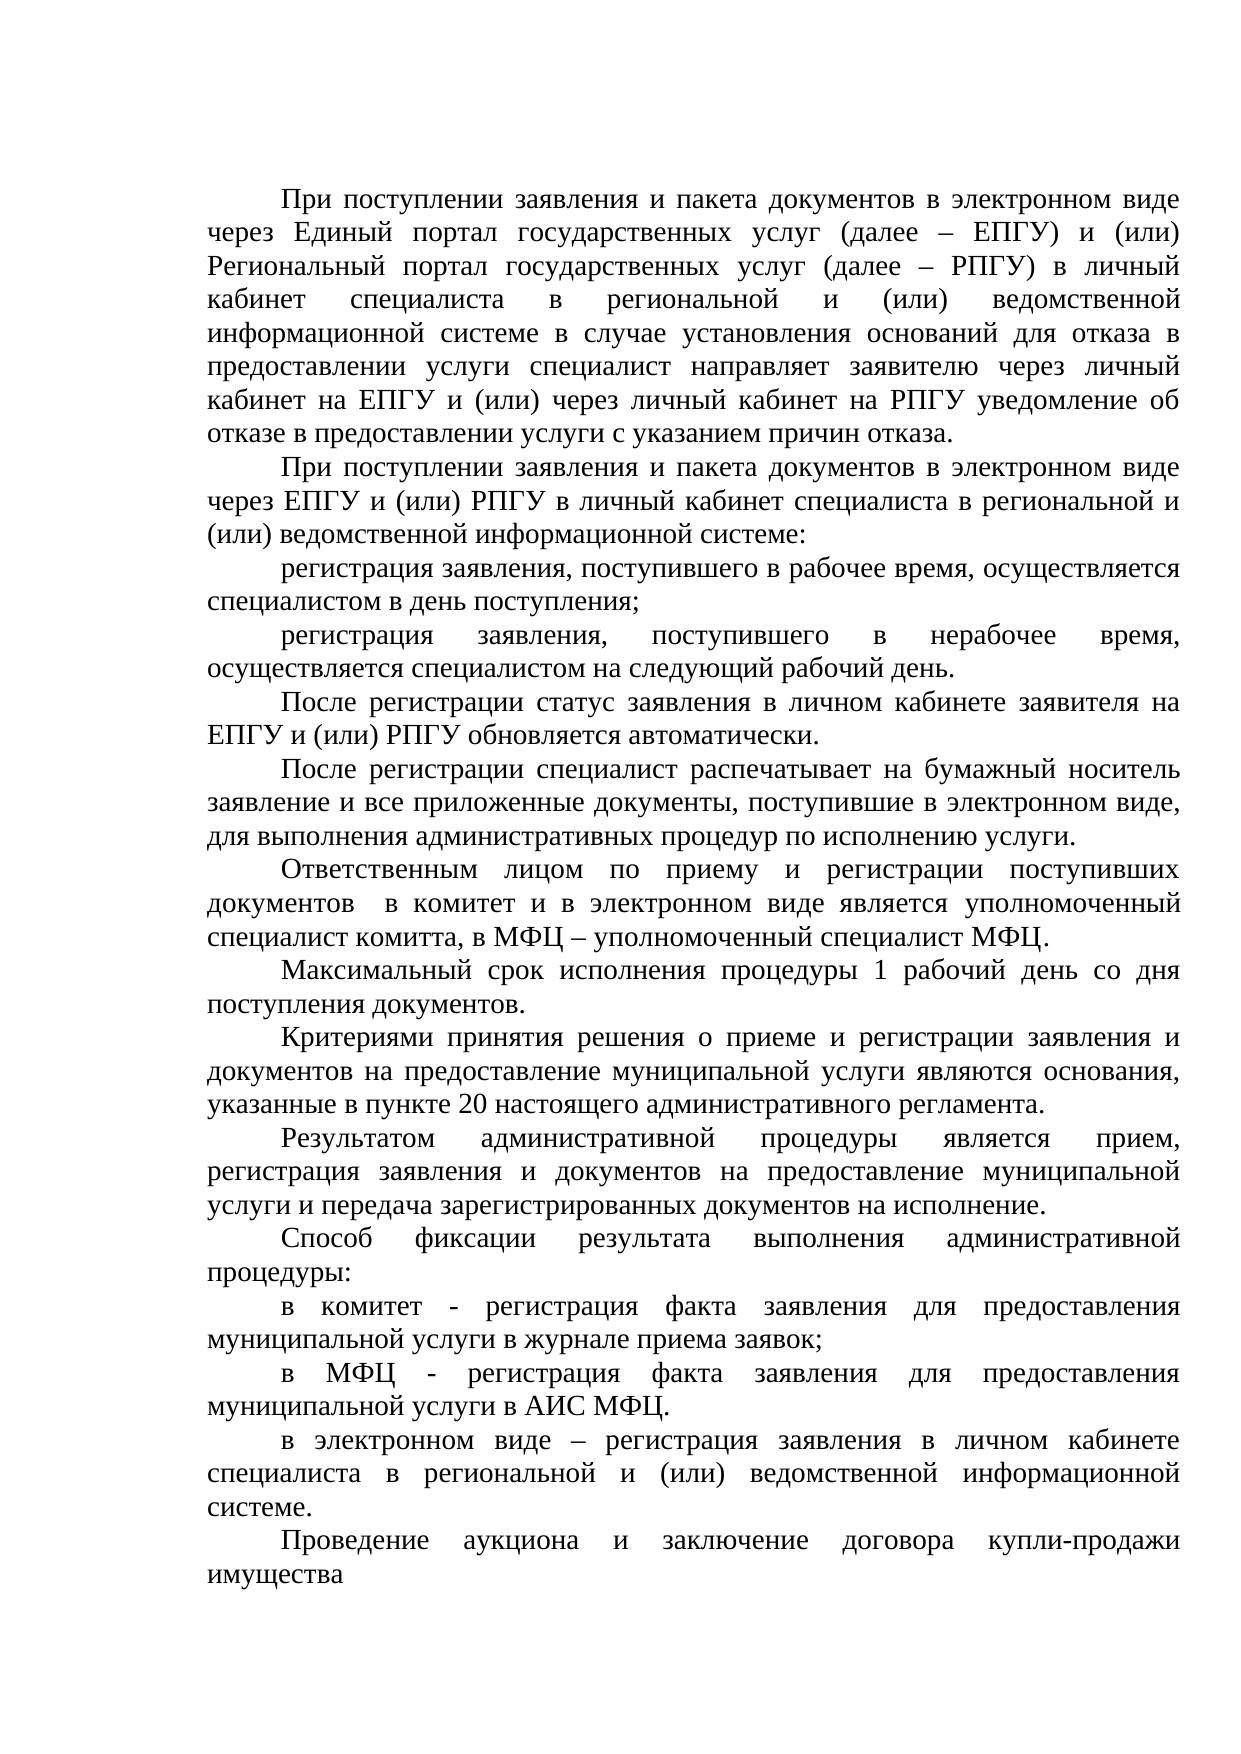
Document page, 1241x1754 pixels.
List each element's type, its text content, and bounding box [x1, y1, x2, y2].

text регистрация заявления, поступившего в нерабочее время, осуществляется специалистом на следующий рабочий день. [207, 617, 1181, 684]
text Способ фиксации результата выполнения административной процедуры: [207, 1221, 1181, 1288]
text При поступлении заявления и пакета документов в электронном виде через ЕПГУ и (или) РПГУ в личный кабинет специалиста в региональной и (или) ведомственной информационной системе: [207, 449, 1181, 550]
text в электронном виде – регистрация заявления в личном кабинете специалиста в региональной и (или) ведомственной информационной системе. [207, 1422, 1181, 1522]
text в МФЦ - регистрация факта заявления для предоставления муниципальной услуги в АИС МФЦ. [207, 1355, 1181, 1422]
text При поступлении заявления и пакета документов в электронном виде через Единый портал государственных услуг (далее – ЕПГУ) и (или) Региональный портал государственных услуг (далее – РПГУ) в личный кабинет специалиста в региональной и (или) ведомственной информационной системе в случае установления оснований для отказа в предоставлении услуги специалист направляет заявителю через личный кабинет на ЕПГУ и (или) через личный кабинет на РПГУ уведомление об отказе в предоставлении услуги с указанием причин отказа. [207, 181, 1181, 449]
text После регистрации статус заявления в личном кабинете заявителя на ЕПГУ и (или) РПГУ обновляется автоматически. [207, 684, 1181, 751]
text регистрация заявления, поступившего в рабочее время, осуществляется специалистом в день поступления; [207, 550, 1181, 617]
text Максимальный срок исполнения процедуры 1 рабочий день со дня поступления документов. [207, 952, 1181, 1019]
text Результатом административной процедуры является прием, регистрация заявления и документов на предоставление муниципальной услуги и передача зарегистрированных документов на исполнение. [207, 1120, 1181, 1221]
text После регистрации специалист распечатывает на бумажный носитель заявление и все приложенные документы, поступившие в электронном виде, для выполнения административных процедур по исполнению услуги. [207, 751, 1181, 852]
text в комитет - регистрация факта заявления для предоставления муниципальной услуги в журнале приема заявок; [207, 1288, 1181, 1355]
text Ответственным лицом по приему и регистрации поступивших документов в комитет и в электронном виде является уполномоченный специалист комитта, в МФЦ – уполномоченный специалист МФЦ. [207, 852, 1181, 952]
text Критериями принятия решения о приеме и регистрации заявления и документов на предоставление муниципальной услуги являются основания, указанные в пункте 20 настоящего административного регламента. [207, 1019, 1181, 1120]
text Проведение аукциона и заключение договора купли-продажи имущества [207, 1522, 1181, 1589]
